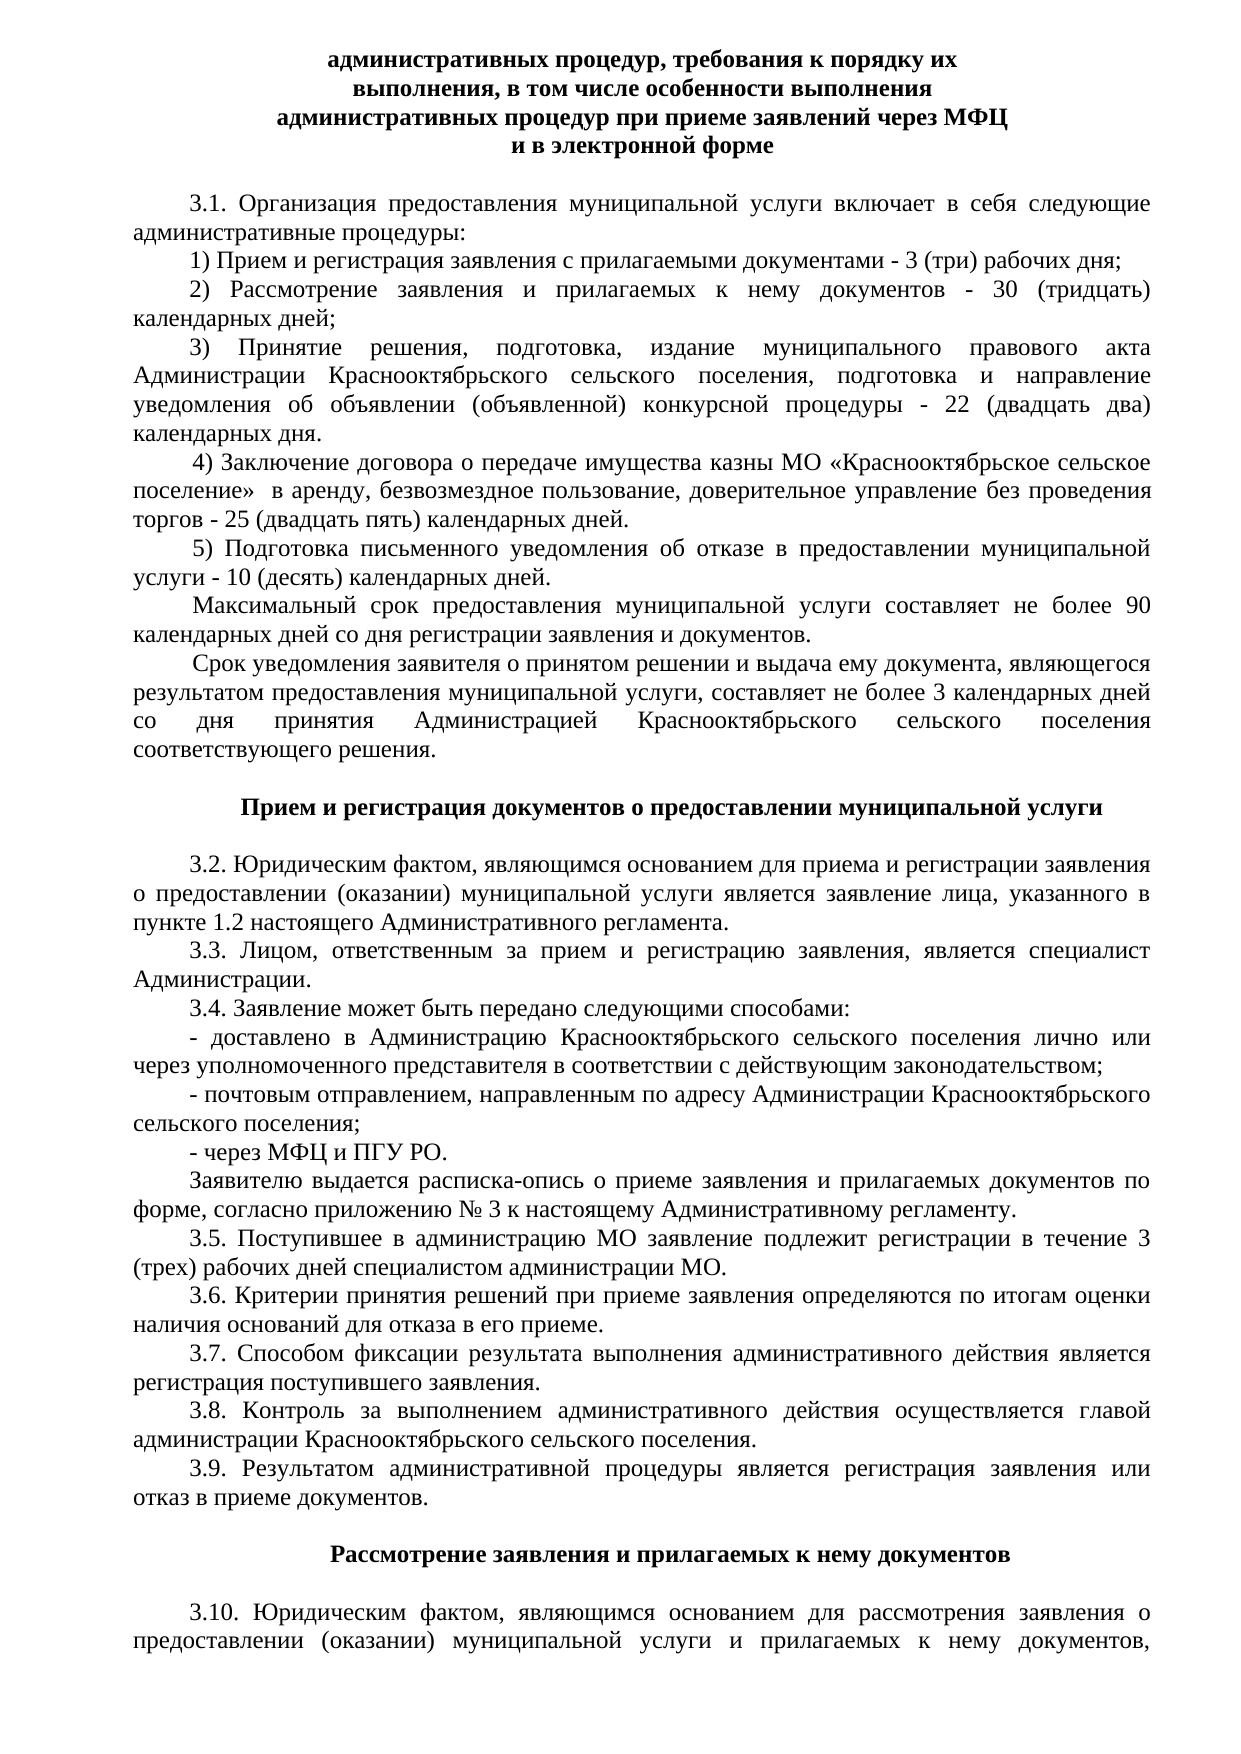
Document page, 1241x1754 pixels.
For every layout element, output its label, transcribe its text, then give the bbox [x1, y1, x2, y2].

text административных процедур при приеме заявлений через МФЦ [133, 102, 1152, 131]
text 3.2. Юридическим фактом, являющимся основанием для приема и регистрации заявления о предоставлении (оказании) муниципальной услуги является заявление лица, указанного в пункте 1.2 настоящего Административного регламента. [133, 849, 1152, 936]
text 3.8. Контроль за выполнением административного действия осуществляется главой администрации Краснооктябрьского сельского поселения. [133, 1396, 1152, 1453]
text 3.6. Критерии принятия решений при приеме заявления определяются по итогам оценки наличия оснований для отказа в его приеме. [133, 1281, 1152, 1338]
text 3.5. Поступившее в администрацию МО заявление подлежит регистрации в течение 3 (трех) рабочих дней специалистом администрации МО. [133, 1223, 1152, 1281]
text 5) Подготовка письменного уведомления об отказе в предоставлении муниципальной услуги - 10 (десять) календарных дней. [133, 533, 1152, 591]
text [133, 1597, 1152, 1654]
text 4) Заключение договора о передаче имущества казны МО «Краснооктябрьское сельское поселение» в аренду, безвозмездное пользование, доверительное управление без проведения торгов - 25 (двадцать пять) календарных дней. [133, 447, 1152, 533]
text - через МФЦ и ПГУ РО. [133, 1137, 1152, 1166]
text 3.1. Организация предоставления муниципальной услуги включает в себя следующие административные процедуры: [133, 188, 1152, 246]
text и в электронной форме [133, 131, 1152, 159]
text Рассмотрение заявления и прилагаемых к нему документов [133, 1539, 1152, 1568]
text 1) Прием и регистрация заявления с прилагаемыми документами - 3 (три) рабочих дня; [133, 246, 1152, 274]
text 3.7. Способом фиксации результата выполнения административного действия является регистрация поступившего заявления. [133, 1338, 1152, 1396]
text Максимальный срок предоставления муниципальной услуги составляет не более 90 календарных дней со дня регистрации заявления и документов. [133, 591, 1152, 648]
text 3.9. Результатом административной процедуры является регистрация заявления или отказ в приеме документов. [133, 1453, 1152, 1511]
text выполнения, в том числе особенности выполнения [133, 73, 1152, 102]
text 3) Принятие решения, подготовка, издание муниципального правового акта Администрации Краснооктябрьского сельского поселения, подготовка и направление уведомления об объявлении (объявленной) конкурсной процедуры - 22 (двадцать два) календарных дня. [133, 332, 1152, 447]
text 2) Рассмотрение заявления и прилагаемых к нему документов - 30 (тридцать) календарных дней; [133, 274, 1152, 332]
text Прием и регистрация документов о предоставлении муниципальной услуги [133, 792, 1152, 821]
text 3.3. Лицом, ответственным за прием и регистрацию заявления, является специалист Администрации. [133, 936, 1152, 993]
text Заявителю выдается расписка-опись о приеме заявления и прилагаемых документов по форме, согласно приложению № 3 к настоящему Административному регламенту. [133, 1166, 1152, 1223]
text - доставлено в Администрацию Краснооктябрьского сельского поселения лично или через уполномоченного представителя в соответствии с действующим законодательством; [133, 1022, 1152, 1079]
text - почтовым отправлением, направленным по адресу Администрации Краснооктябрьского сельского поселения; [133, 1079, 1152, 1137]
text 3.4. Заявление может быть передано следующими способами: [133, 993, 1152, 1022]
text Срок уведомления заявителя о принятом решении и выдача ему документа, являющегося результатом предоставления муниципальной услуги, составляет не более 3 календарных дней со дня принятия Администрацией Краснооктябрьского сельского поселения соответствующего решения. [133, 648, 1152, 763]
text административных процедур, требования к порядку их [133, 44, 1152, 73]
